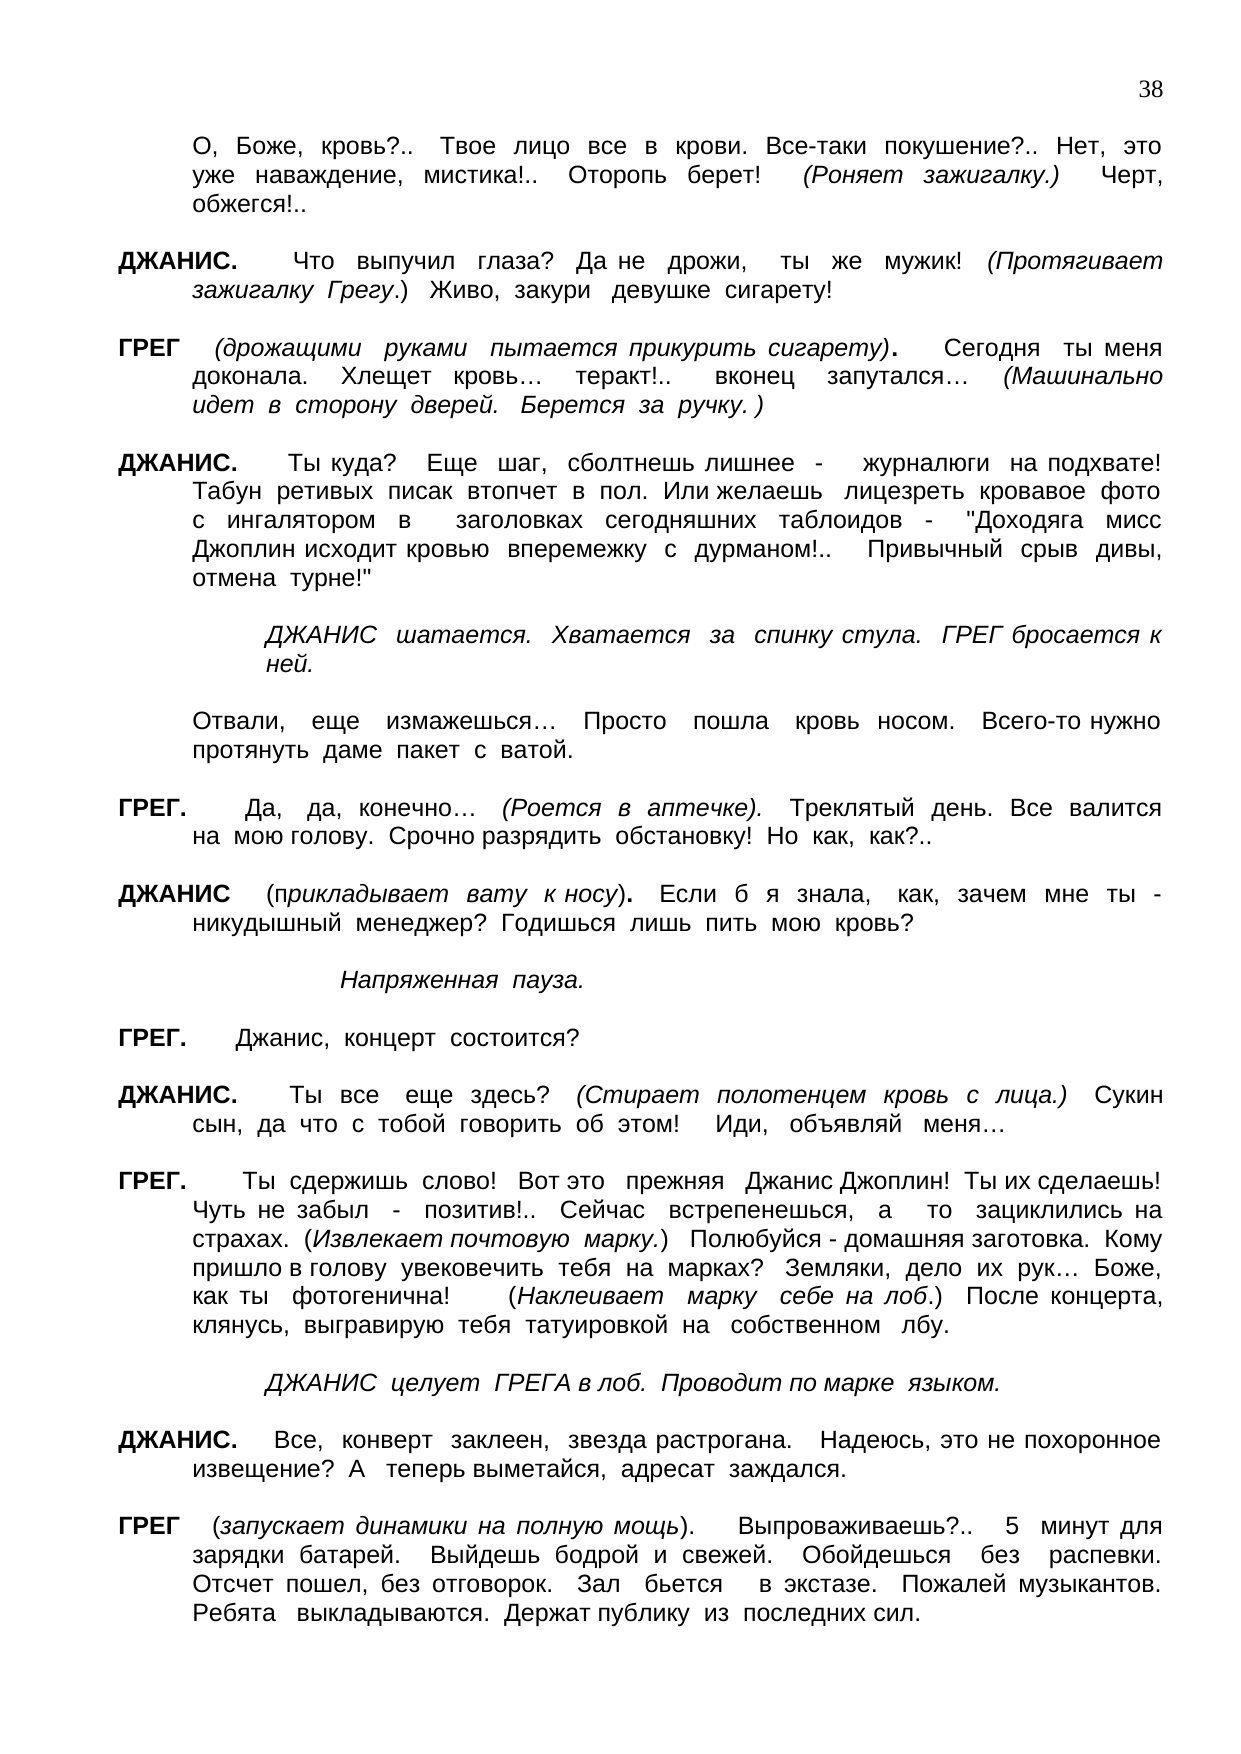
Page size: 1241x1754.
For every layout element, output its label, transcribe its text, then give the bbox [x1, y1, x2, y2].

text ГРЕГ (запускает динамики на полную мощь). Выпроваживаешь?.. 5 минут для зарядки батарей. Выйдешь бодрой и свежей. Обойдешься без распевки. Отсчет пошел, без отговорок. Зал бьется в экстазе. Пожалей музыкантов. Ребята выкладываются. Держат публику из последних сил. [118, 1511, 1163, 1626]
text Отвали, еще измажешься… Просто пошла кровь носом. Всего-то нужно протянуть даме пакет с ватой. [192, 706, 1163, 764]
text ДЖАНИС целует ГРЕГА в лоб. Проводит по марке языком. [192, 1368, 1163, 1396]
text ДЖАНИС. Ты все еще здесь? (Стирает полотенцем кровь с лица.) Сукин сын, да что с тобой говорить об этом! Иди, объявляй меня… [118, 1080, 1163, 1138]
text Напряженная пауза. [118, 965, 1163, 994]
text ДЖАНИС шатается. Хватается за спинку стула. ГРЕГ бросается к ней. [266, 620, 1163, 678]
text ГРЕГ. Да, да, конечно… (Роется в аптечке). Треклятый день. Все валится на мою голову. Срочно разрядить обстановку! Но как, как?.. [118, 793, 1163, 850]
text ГРЕГ. Ты сдержишь слово! Вот это прежняя Джанис Джоплин! Ты их сделаешь! Чуть не забыл - позитив!.. Сейчас встрепенешься, а то зациклились на страхах. (Извлекает почтовую марку.) Полюбуйся - домашняя заготовка. Кому пришло в голову увековечить тебя на марках? Земляки, дело их рук… Боже, как ты фотогенична! (Наклеивает марку себе на лоб.) После концерта, клянусь, выгравирую тебя татуировкой на собственном лбу. [118, 1166, 1163, 1339]
text ДЖАНИС. Все, конверт заклеен, звезда растрогана. Надеюсь, это не похоронное извещение? А теперь выметайся, адресат заждался. [118, 1425, 1163, 1483]
text О, Боже, кровь?.. Твое лицо все в крови. Все-таки покушение?.. Нет, это уже наваждение, мистика!.. Оторопь берет! (Роняет зажигалку.) Черт, обжегся!.. [192, 131, 1163, 218]
text ДЖАНИС. Что выпучил глаза? Да не дрожи, ты же мужик! (Протягивает зажигалку Грегу.) Живо, закури девушке сигарету! [118, 246, 1163, 304]
text ДЖАНИС (прикладывает вату к носу). Если б я знала, как, зачем мне ты - никудышный менеджер? Годишься лишь пить мою кровь? [118, 879, 1163, 936]
text ГРЕГ. Джанис, концерт состоится? [118, 1023, 1163, 1051]
text ДЖАНИС. Ты куда? Еще шаг, сболтнешь лишнее - журналюги на подхвате! Табун ретивых писак втопчет в пол. Или желаешь лицезреть кровавое фото с ингалятором в заголовках сегодняшних таблоидов - "Доходяга мисс Джоплин исходит кровью вперемежку с дурманом!.. Привычный срыв дивы, отмена турне!" [118, 448, 1163, 591]
text ГРЕГ (дрожащими руками пытается прикурить сигарету). Сегодня ты меня доконала. Хлещет кровь… теракт!.. вконец запутался… (Машинально идет в сторону дверей. Берется за ручку. ) [118, 333, 1163, 419]
